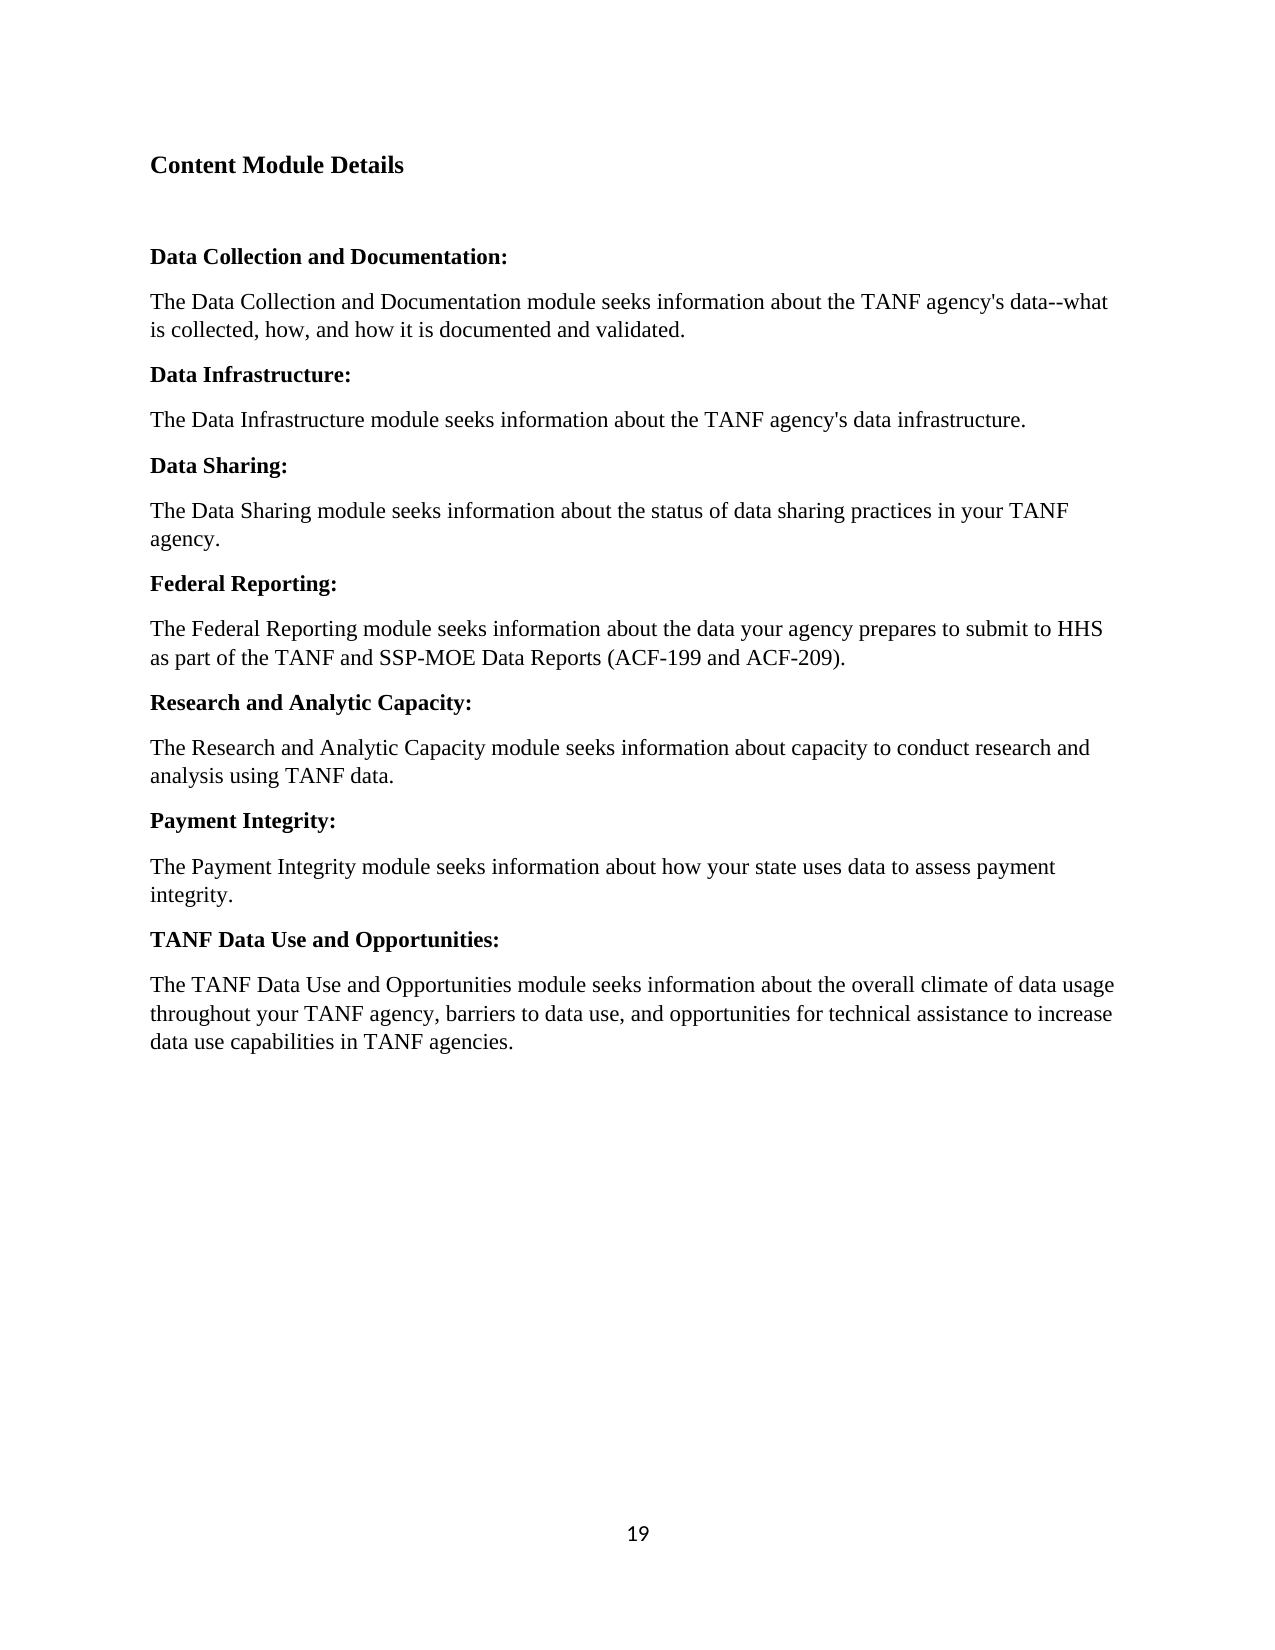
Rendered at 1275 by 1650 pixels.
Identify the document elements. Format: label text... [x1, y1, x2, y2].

text Data Infrastructure: [150, 361, 1125, 388]
subtitle Content Module Details [150, 150, 1125, 179]
text Data Collection and Documentation: [150, 243, 1125, 269]
text The Payment Integrity module seeks information about how your state uses data to assess payment integrity. [150, 853, 1125, 907]
text TANF Data Use and Opportunities: [150, 926, 1125, 953]
text The TANF Data Use and Opportunities module seeks information about the overall climate of data usage throughout your TANF agency, barriers to data use, and opportunities for technical assistance to increase data use capabilities in TANF agencies. [150, 971, 1125, 1054]
text Payment Integrity: [150, 808, 1125, 834]
text The Data Collection and Documentation module seeks information about the TANF agency's data--what is collected, how, and how it is documented and validated. [150, 288, 1125, 343]
text The Federal Reporting module seeks information about the data your agency prepares to submit to HHS as part of the TANF and SSP-MOE Data Reports (ACF-199 and ACF-209). [150, 615, 1125, 670]
text The Data Infrastructure module seeks information about the TANF agency's data infrastructure. [150, 407, 1125, 433]
text The Data Sharing module seeks information about the status of data sharing practices in your TANF agency. [150, 497, 1125, 552]
text The Research and Analytic Capacity module seeks information about capacity to conduct research and analysis using TANF data. [150, 734, 1125, 789]
text Data Sharing: [150, 452, 1125, 478]
text Research and Analytic Capacity: [150, 689, 1125, 715]
text Federal Reporting: [150, 570, 1125, 597]
